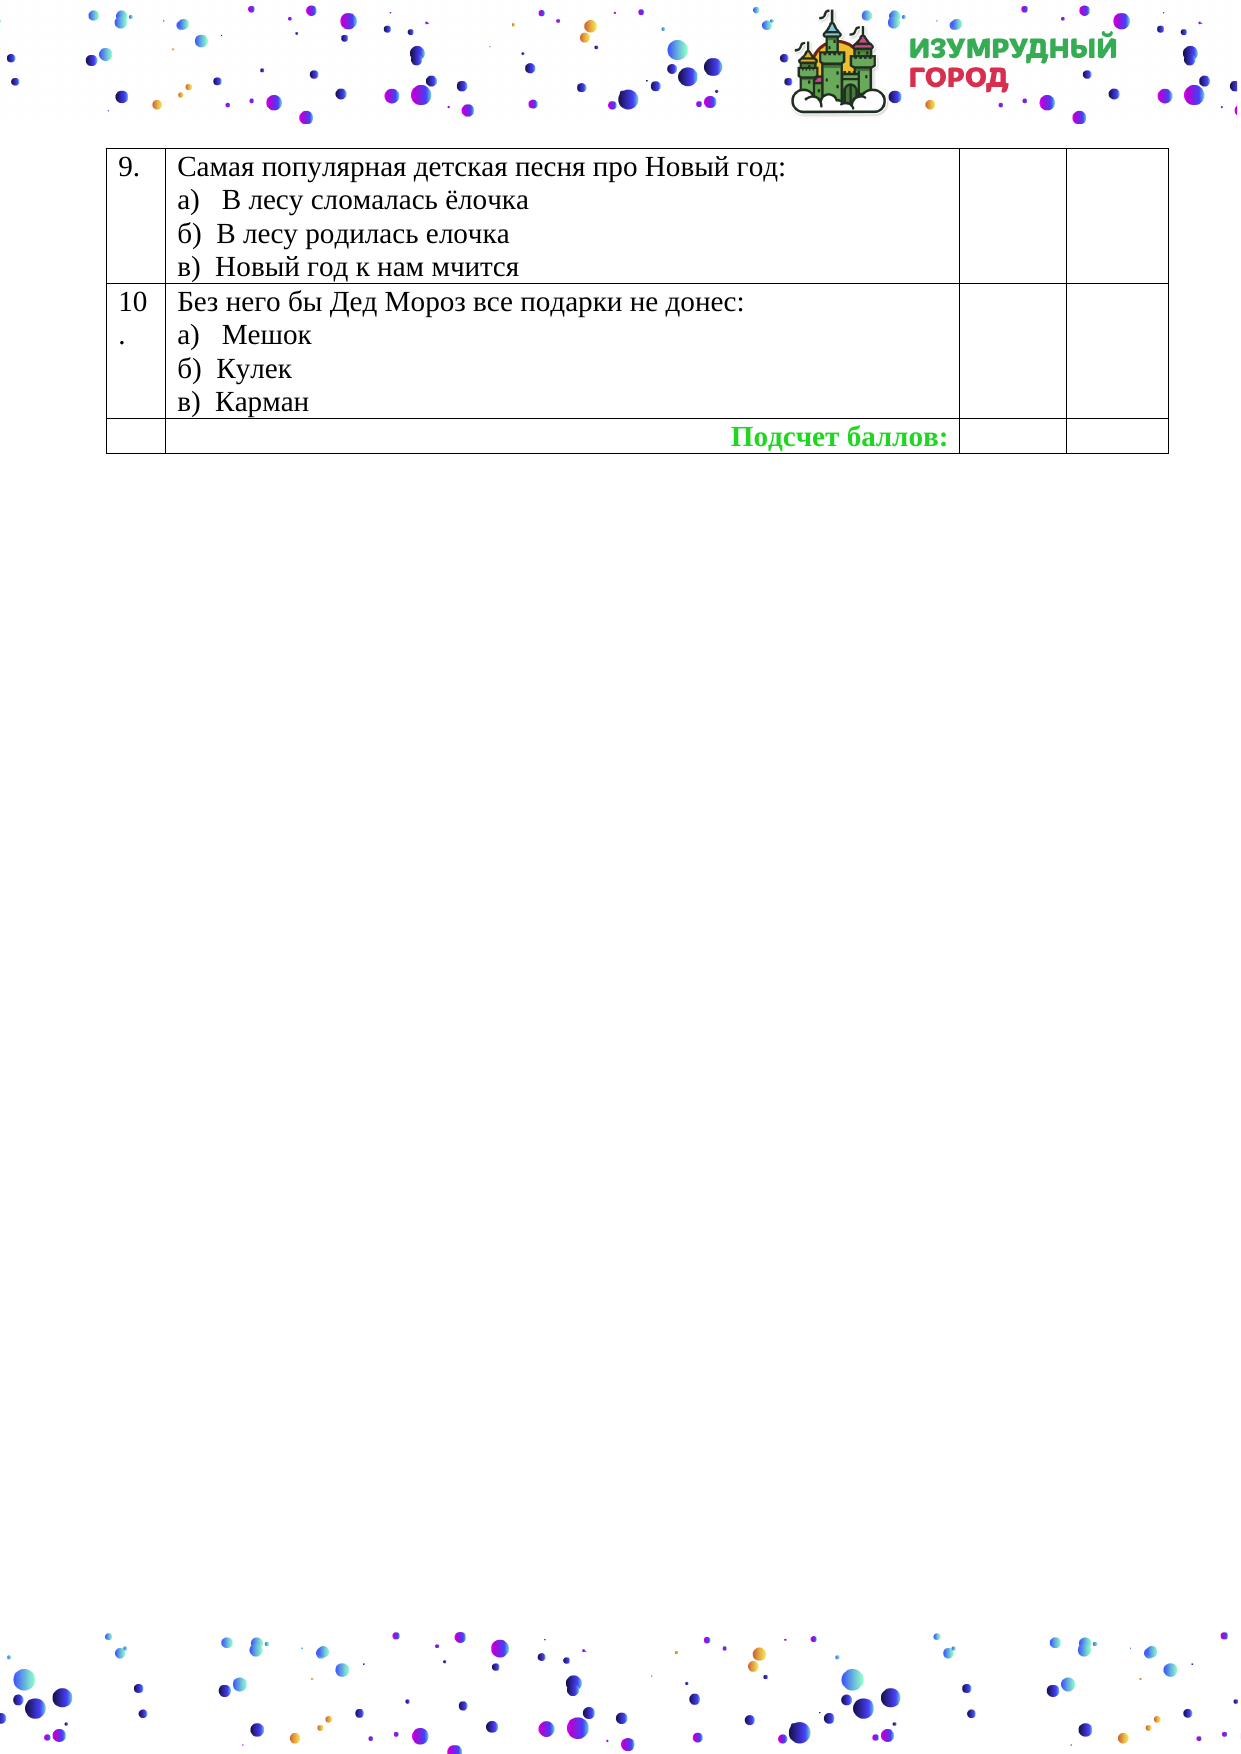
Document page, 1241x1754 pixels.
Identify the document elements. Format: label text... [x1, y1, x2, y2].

table_cell Без него бы Дед Мороз все подарки не донес: а) Мешок б) Кулек в) Карман [166, 284, 959, 418]
table_cell [1067, 149, 1168, 283]
table_cell 9. [107, 149, 165, 283]
table_cell [960, 284, 1066, 418]
table_cell [1067, 419, 1168, 453]
picture [0, 1626, 1241, 1754]
picture [0, 0, 1238, 124]
table_cell Подсчет баллов: [166, 419, 959, 453]
table_cell 10. [107, 284, 165, 418]
table_cell Самая популярная детская песня про Новый год: а) В лесу сломалась ёлочка б) В лесу родилась елочка в) Новый год к нам мчится [166, 149, 959, 283]
table_cell [107, 419, 165, 453]
table_cell [1067, 284, 1168, 418]
table_cell [960, 419, 1066, 453]
table_cell [960, 149, 1066, 283]
